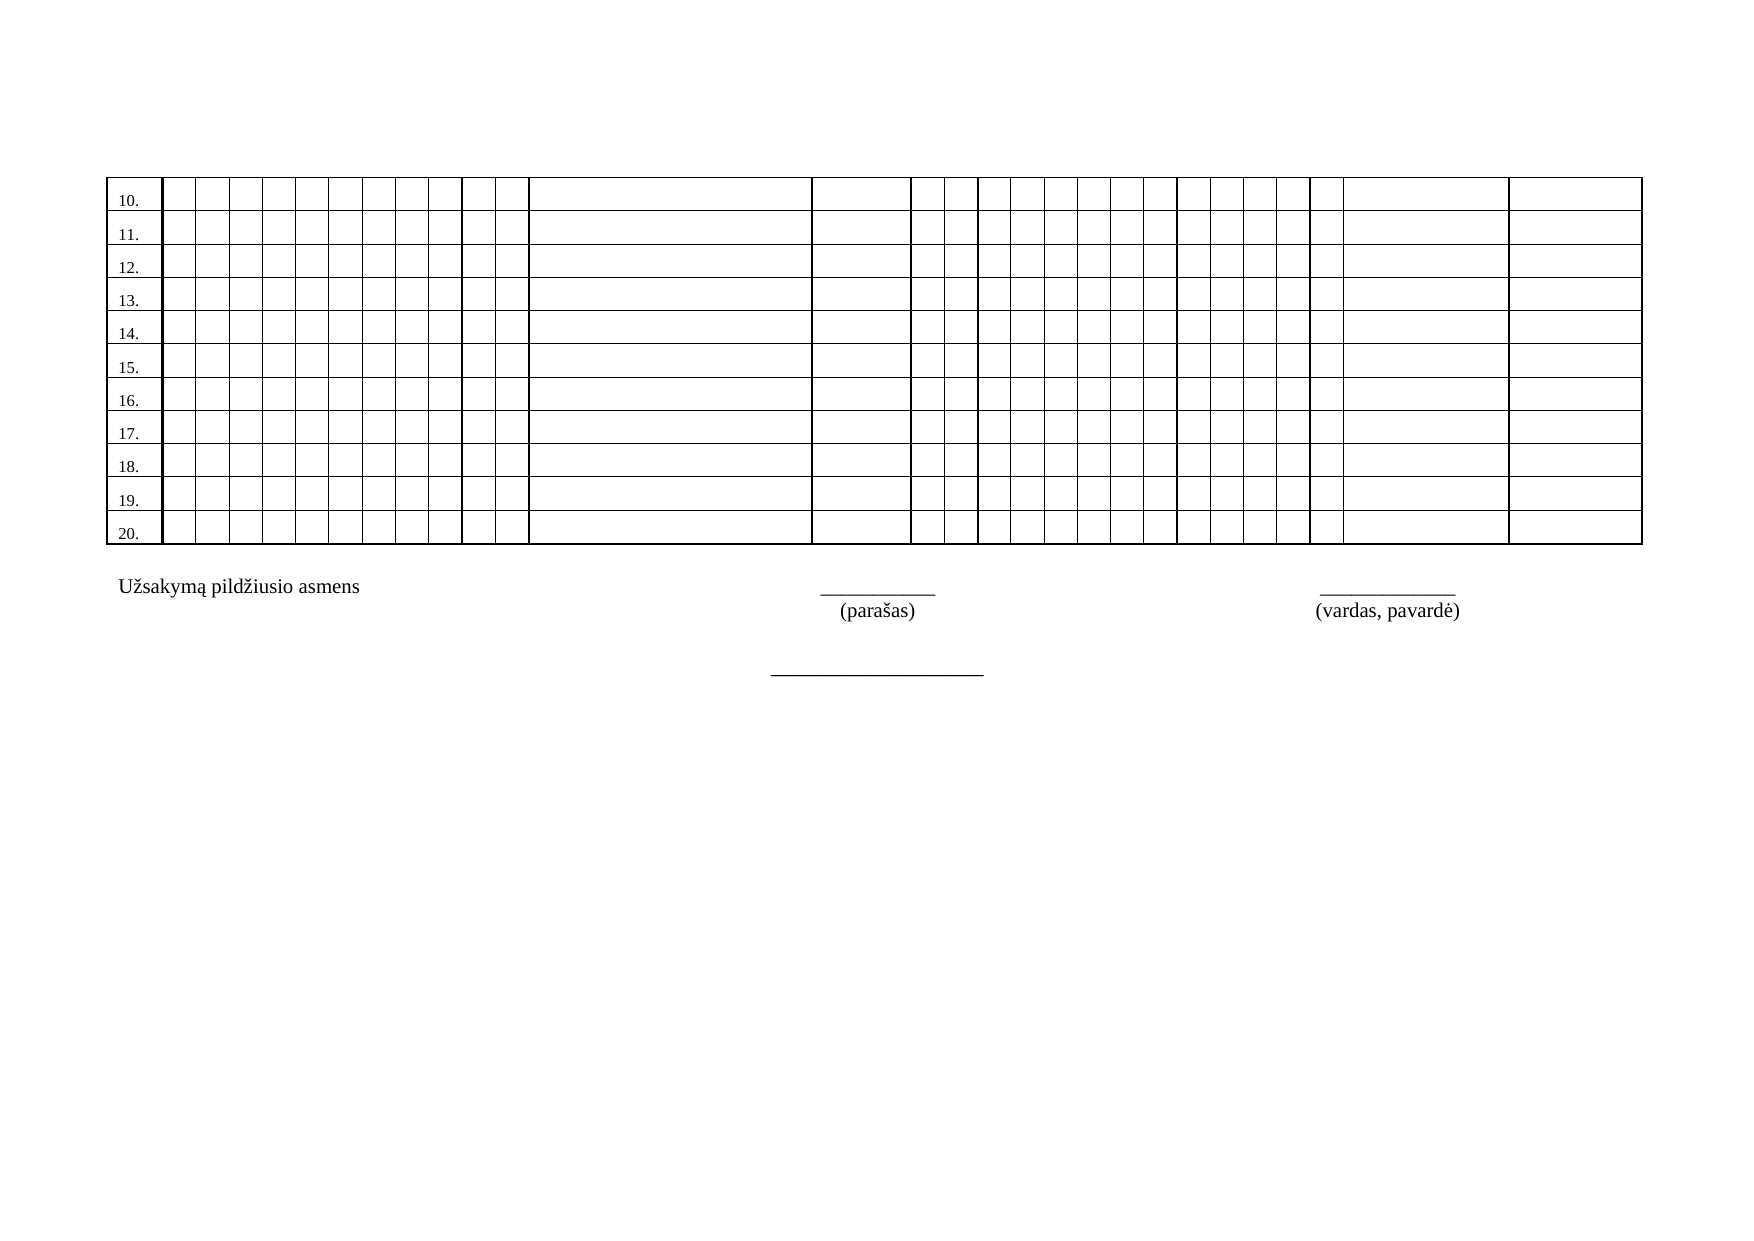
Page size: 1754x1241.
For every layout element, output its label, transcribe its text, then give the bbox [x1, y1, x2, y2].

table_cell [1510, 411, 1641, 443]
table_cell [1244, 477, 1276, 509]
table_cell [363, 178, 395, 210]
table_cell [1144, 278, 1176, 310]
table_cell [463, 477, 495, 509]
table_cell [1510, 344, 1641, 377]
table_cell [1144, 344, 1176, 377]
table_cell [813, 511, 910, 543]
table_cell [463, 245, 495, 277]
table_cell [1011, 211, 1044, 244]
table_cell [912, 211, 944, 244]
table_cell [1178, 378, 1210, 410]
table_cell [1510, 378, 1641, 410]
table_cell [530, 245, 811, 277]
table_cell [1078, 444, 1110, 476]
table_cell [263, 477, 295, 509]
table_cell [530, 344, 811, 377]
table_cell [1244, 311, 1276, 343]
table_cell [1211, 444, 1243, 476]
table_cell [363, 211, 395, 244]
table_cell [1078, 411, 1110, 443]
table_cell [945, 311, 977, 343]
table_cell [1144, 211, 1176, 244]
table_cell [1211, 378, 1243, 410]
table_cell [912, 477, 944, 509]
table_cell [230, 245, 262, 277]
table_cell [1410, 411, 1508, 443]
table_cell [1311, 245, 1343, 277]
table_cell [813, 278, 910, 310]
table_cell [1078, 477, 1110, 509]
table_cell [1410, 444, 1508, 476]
text _________________ [118, 650, 1636, 679]
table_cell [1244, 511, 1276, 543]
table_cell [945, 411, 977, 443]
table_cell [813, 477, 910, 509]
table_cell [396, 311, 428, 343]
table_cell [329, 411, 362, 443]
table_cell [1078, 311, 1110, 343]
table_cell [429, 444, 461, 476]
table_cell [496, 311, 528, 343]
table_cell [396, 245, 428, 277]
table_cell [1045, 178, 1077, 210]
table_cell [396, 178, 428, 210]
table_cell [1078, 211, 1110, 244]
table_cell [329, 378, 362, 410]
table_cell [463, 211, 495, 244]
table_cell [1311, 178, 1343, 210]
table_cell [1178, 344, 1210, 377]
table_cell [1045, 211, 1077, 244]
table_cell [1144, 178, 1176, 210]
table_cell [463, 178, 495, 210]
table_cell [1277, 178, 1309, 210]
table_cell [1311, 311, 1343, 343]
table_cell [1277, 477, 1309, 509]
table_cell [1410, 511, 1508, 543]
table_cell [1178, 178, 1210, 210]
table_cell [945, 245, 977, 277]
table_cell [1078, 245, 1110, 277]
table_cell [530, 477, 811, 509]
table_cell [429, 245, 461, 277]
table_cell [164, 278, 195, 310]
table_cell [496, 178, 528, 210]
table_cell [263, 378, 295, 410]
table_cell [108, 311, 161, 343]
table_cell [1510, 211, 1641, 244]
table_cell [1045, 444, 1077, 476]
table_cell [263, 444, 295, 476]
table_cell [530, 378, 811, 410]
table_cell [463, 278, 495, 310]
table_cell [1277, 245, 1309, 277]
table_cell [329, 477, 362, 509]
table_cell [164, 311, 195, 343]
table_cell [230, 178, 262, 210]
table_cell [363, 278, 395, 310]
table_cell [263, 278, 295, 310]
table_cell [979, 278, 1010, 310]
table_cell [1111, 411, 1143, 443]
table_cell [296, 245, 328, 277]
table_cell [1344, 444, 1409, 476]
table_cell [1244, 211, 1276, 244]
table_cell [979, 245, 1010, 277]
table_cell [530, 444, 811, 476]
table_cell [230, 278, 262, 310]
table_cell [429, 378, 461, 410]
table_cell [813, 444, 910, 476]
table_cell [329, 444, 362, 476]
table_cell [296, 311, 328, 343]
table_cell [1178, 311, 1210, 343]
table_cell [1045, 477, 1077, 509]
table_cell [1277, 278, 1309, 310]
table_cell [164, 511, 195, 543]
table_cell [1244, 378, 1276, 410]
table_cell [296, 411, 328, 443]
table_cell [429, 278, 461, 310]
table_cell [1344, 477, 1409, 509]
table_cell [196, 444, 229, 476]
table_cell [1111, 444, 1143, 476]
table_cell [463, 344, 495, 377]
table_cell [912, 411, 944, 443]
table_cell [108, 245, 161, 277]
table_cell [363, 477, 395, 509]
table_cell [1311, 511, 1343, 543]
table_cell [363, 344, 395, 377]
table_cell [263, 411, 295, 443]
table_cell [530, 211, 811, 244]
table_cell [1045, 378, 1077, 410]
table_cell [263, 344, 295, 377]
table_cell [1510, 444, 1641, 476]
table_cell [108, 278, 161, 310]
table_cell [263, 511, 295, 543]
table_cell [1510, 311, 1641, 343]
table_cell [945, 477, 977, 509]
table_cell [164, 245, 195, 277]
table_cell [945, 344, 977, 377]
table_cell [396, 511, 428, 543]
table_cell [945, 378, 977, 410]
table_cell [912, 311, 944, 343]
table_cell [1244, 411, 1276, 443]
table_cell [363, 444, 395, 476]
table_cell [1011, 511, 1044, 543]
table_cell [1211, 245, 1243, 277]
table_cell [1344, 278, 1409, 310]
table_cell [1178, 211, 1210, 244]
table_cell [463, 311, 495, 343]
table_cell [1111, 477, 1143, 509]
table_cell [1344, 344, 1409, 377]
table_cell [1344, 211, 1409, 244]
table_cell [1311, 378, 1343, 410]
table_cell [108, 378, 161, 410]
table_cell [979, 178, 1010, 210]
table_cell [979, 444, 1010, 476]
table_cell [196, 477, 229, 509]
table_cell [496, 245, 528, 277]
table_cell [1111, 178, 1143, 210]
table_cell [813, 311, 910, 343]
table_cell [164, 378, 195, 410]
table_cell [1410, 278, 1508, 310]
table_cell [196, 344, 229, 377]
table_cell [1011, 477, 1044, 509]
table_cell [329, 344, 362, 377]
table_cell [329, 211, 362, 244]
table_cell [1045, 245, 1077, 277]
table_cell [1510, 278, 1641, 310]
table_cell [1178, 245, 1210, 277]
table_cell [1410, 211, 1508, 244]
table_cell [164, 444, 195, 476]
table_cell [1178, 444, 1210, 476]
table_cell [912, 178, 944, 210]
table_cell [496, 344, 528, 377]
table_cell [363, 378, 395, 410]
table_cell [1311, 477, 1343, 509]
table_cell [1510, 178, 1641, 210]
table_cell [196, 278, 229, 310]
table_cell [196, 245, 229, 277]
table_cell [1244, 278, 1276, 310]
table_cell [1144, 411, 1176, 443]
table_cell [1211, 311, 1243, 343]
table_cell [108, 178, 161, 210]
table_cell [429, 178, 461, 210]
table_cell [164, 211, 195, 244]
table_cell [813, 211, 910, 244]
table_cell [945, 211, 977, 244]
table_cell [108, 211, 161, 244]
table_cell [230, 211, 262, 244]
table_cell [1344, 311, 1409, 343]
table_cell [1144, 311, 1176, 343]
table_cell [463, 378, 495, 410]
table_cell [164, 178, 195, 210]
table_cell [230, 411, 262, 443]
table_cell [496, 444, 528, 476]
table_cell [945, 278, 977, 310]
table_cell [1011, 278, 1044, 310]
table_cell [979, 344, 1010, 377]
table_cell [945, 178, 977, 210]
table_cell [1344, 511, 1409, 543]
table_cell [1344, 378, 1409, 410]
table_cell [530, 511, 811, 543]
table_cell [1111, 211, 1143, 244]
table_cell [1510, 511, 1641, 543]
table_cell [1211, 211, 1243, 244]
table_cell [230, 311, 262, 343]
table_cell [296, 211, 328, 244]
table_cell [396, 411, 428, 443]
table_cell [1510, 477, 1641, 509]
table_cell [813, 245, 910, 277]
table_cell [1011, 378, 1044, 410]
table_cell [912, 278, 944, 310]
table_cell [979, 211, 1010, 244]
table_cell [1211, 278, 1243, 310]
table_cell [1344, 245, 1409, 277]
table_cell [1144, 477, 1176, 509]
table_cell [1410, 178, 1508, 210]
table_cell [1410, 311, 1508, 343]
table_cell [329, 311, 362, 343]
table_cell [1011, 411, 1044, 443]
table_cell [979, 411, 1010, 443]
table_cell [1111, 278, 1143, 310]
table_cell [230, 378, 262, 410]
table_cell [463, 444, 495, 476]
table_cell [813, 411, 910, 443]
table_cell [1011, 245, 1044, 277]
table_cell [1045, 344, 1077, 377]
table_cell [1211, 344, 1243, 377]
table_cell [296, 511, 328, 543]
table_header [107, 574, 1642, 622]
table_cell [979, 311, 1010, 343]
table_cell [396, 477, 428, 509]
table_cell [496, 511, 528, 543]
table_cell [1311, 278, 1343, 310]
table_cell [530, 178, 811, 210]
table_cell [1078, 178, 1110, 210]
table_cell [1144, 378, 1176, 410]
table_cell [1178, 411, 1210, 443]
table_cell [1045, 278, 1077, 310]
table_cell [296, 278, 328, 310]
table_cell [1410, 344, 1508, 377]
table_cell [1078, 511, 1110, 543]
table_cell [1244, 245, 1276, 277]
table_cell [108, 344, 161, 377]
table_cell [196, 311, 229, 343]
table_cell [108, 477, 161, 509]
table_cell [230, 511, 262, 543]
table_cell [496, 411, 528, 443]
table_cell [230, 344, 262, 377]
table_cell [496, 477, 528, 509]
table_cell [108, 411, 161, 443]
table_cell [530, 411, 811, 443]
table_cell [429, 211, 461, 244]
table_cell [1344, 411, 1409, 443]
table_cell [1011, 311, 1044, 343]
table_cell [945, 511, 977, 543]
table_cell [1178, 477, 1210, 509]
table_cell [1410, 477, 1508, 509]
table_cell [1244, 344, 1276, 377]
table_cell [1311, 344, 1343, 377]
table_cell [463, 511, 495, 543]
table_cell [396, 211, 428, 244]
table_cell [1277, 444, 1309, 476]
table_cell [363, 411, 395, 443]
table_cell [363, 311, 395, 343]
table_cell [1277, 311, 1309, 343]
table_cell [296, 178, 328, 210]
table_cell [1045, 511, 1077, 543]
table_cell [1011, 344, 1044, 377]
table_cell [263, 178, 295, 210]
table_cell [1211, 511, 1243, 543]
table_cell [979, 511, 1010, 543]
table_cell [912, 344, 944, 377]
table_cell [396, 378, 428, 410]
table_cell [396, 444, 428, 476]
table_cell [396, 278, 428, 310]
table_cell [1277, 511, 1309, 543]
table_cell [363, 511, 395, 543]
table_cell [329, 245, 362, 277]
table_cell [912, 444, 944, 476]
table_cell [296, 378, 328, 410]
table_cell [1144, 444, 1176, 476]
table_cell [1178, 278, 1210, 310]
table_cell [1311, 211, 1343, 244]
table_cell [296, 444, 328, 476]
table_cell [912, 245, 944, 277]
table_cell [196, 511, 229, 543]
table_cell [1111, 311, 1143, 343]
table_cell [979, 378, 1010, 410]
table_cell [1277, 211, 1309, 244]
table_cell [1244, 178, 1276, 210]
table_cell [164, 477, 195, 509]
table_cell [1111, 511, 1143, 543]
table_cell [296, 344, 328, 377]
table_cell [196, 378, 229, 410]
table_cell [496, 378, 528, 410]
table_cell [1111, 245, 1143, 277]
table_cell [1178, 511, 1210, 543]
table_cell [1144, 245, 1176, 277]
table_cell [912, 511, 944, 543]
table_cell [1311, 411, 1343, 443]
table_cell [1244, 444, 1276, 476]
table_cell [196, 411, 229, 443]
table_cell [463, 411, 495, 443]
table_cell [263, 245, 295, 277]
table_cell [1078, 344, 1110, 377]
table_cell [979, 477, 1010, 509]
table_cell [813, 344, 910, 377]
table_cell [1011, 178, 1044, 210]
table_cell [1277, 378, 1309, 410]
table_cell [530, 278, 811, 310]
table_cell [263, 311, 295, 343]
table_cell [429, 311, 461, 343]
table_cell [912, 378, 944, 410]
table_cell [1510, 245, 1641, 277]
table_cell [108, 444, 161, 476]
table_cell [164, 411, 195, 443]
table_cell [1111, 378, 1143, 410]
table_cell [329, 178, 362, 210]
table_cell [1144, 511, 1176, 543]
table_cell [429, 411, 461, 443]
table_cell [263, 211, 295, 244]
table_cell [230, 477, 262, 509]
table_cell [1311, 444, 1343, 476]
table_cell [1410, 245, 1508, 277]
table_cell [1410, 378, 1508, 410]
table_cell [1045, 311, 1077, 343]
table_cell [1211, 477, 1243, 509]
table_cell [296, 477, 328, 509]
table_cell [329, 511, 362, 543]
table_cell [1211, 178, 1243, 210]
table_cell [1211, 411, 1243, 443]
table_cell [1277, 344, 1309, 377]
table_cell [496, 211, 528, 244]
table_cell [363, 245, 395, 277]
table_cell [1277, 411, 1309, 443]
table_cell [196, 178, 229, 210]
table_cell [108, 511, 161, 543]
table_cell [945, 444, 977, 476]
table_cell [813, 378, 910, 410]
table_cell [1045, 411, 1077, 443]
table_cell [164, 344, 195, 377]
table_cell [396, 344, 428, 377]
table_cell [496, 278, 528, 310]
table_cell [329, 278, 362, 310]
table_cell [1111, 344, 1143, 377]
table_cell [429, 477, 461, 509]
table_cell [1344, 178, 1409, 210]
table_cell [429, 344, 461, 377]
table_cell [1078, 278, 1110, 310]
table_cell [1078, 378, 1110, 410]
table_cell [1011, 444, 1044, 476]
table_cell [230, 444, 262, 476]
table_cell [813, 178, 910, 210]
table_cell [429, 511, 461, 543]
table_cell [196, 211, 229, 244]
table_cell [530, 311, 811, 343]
